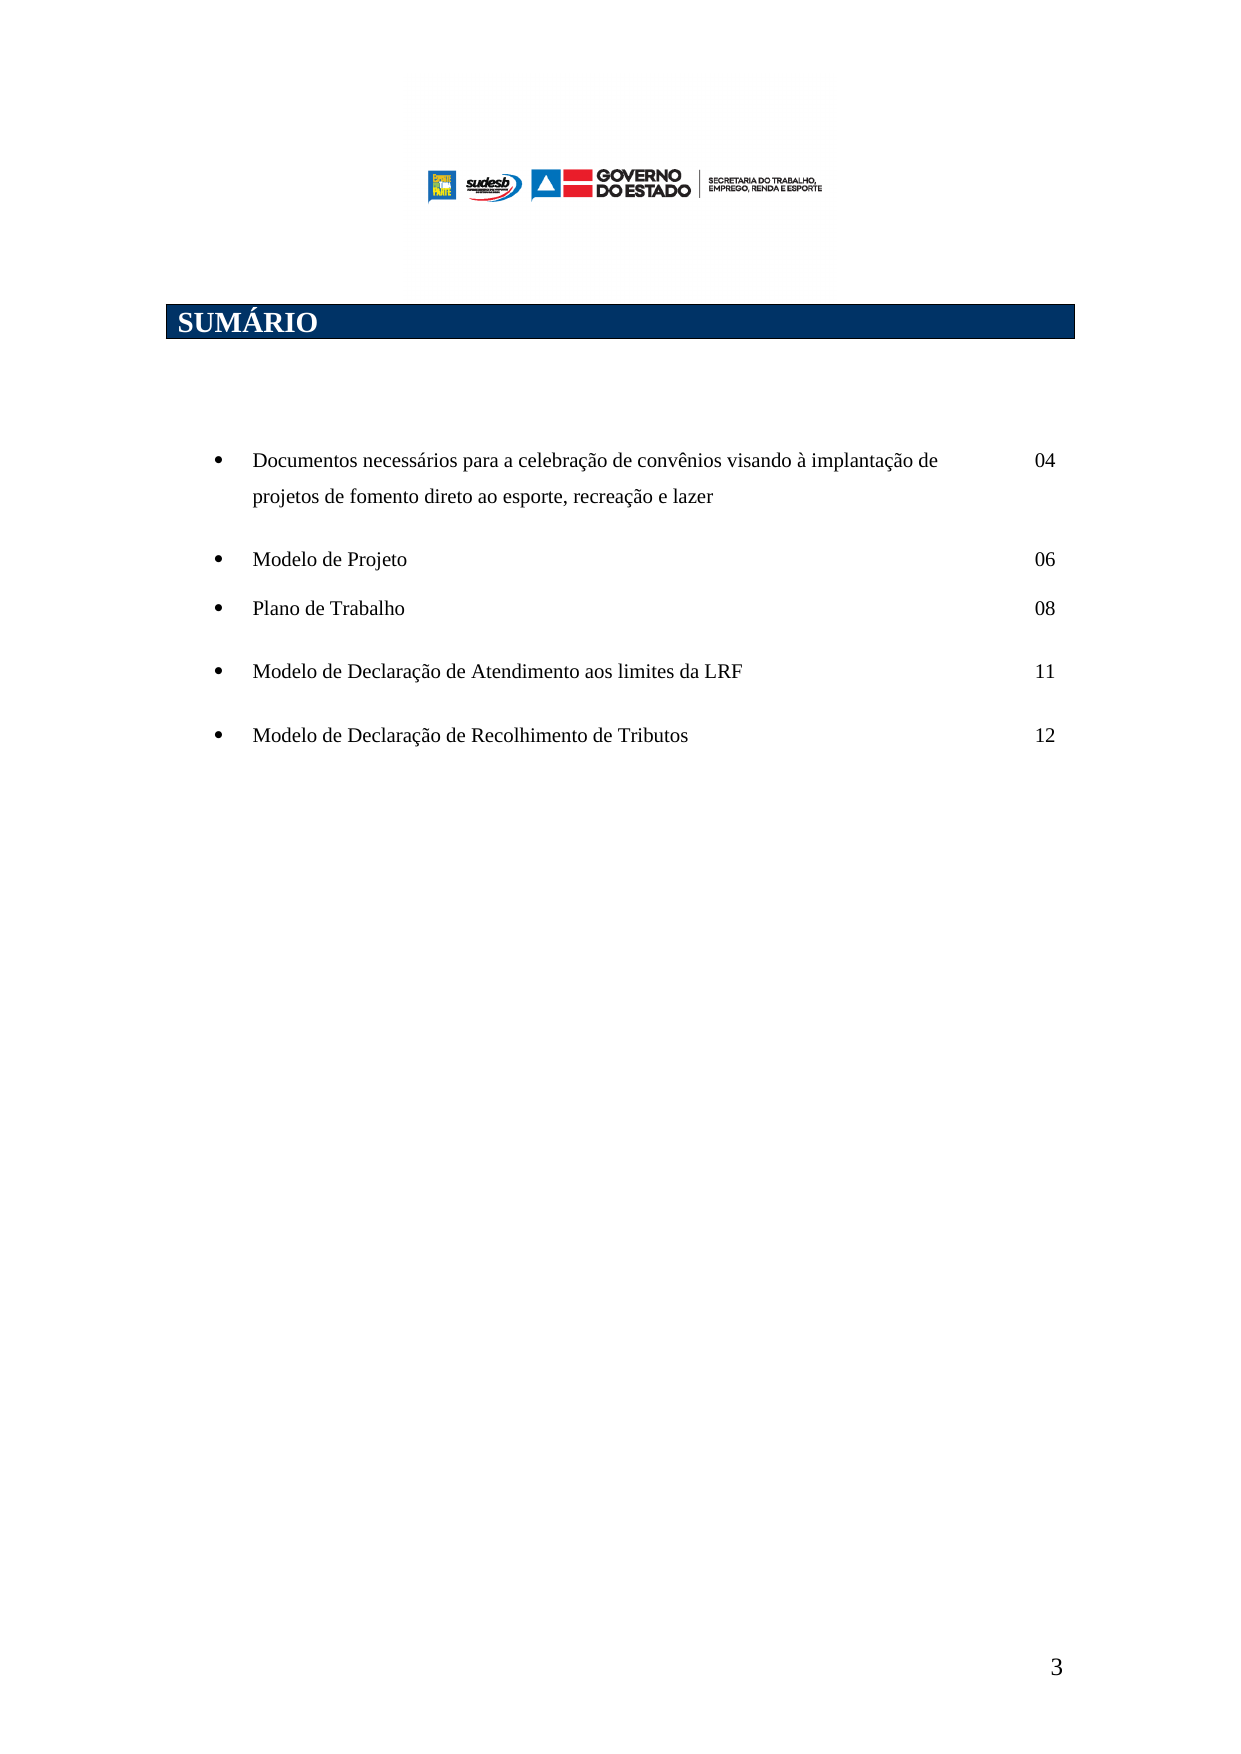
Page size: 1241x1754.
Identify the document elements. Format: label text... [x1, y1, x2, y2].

table_cell Modelo de Projeto Plano de Trabalho [166, 535, 965, 647]
table_cell 06 08 [965, 535, 1066, 647]
table_cell 11 [965, 647, 1066, 710]
table_header 04 [965, 436, 1066, 535]
table_header SUMÁRIO [167, 305, 1074, 338]
table_cell Modelo de Declaração de Atendimento aos limites da LRF [166, 647, 965, 710]
table_cell Modelo de Declaração de Recolhimento de Tributos [166, 710, 965, 773]
table_header Documentos necessários para a celebração de convênios visando à implantação de projetos de fomento direto ao esporte, recreação e lazer [166, 436, 965, 535]
table_cell 12 [965, 710, 1066, 773]
